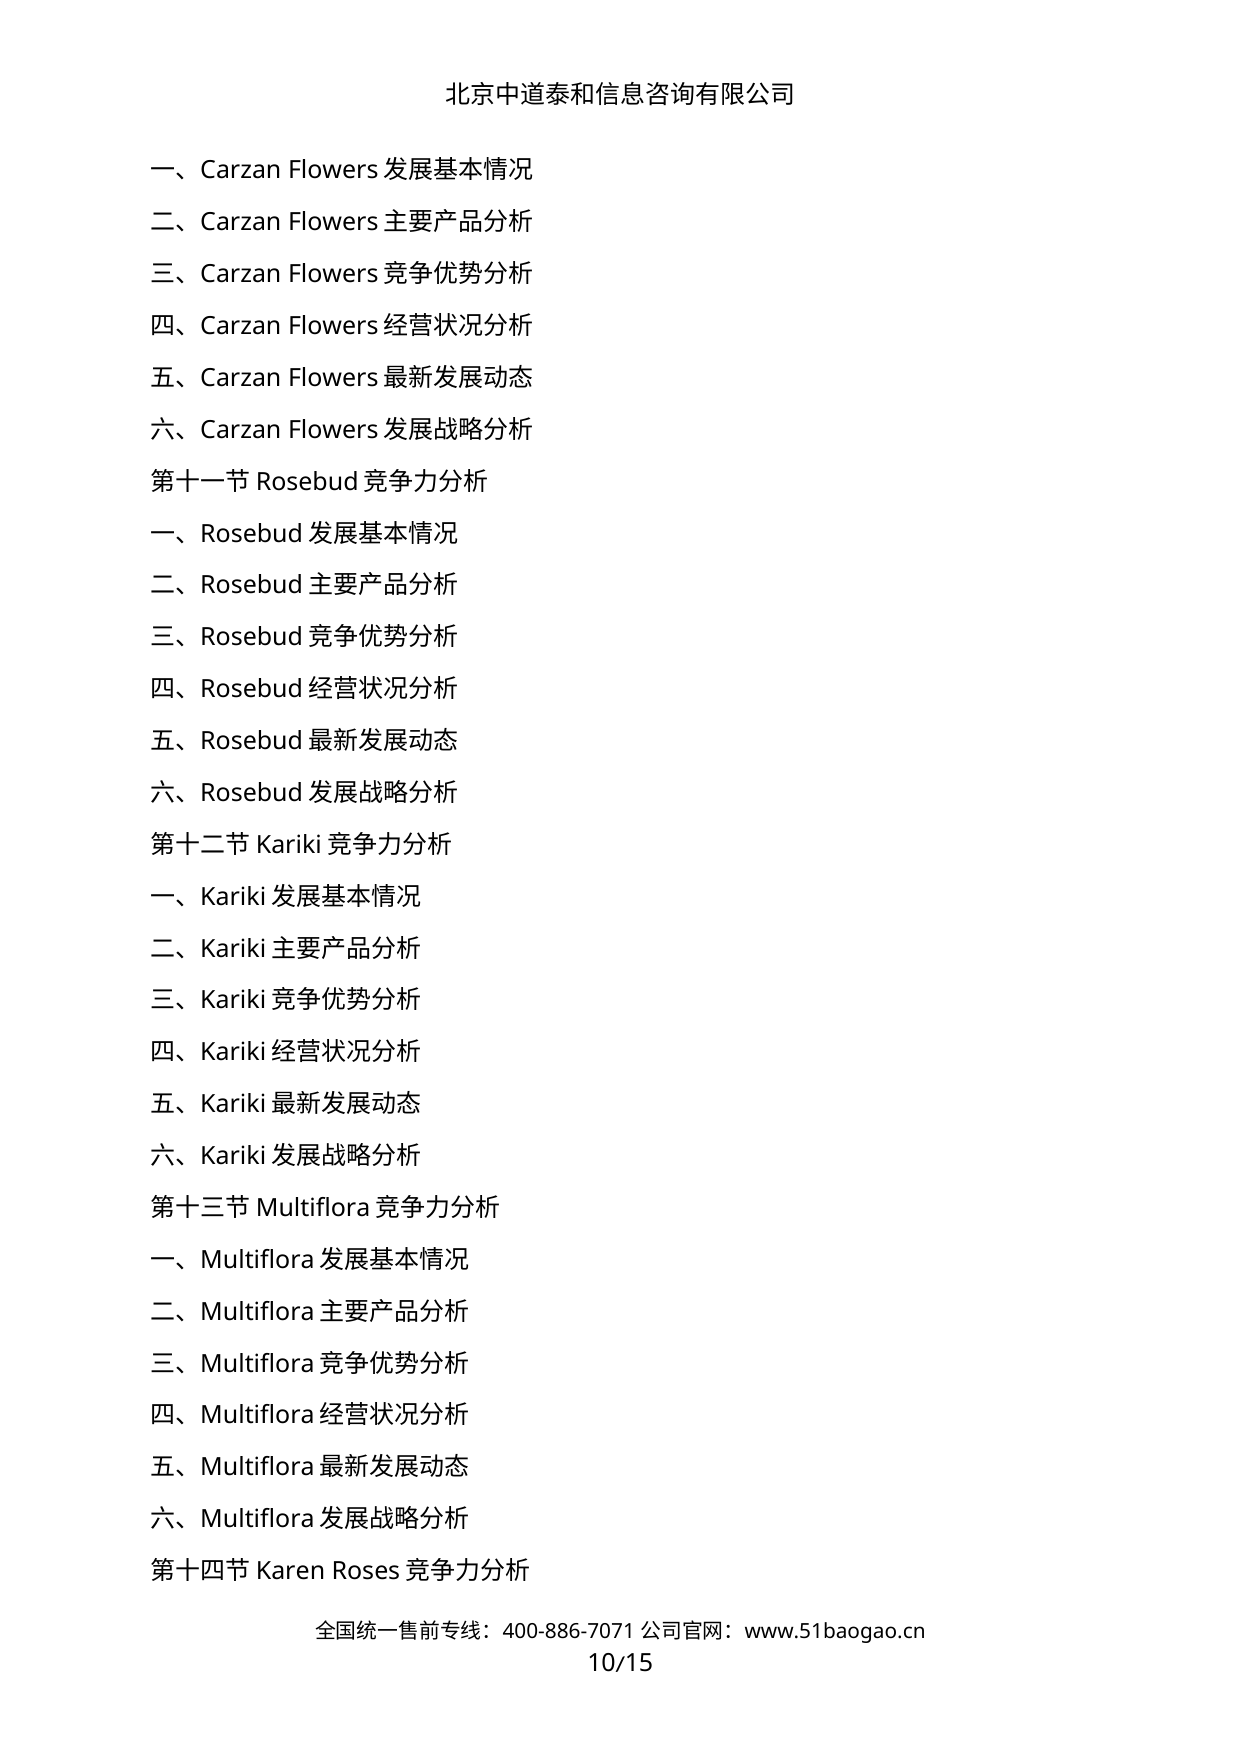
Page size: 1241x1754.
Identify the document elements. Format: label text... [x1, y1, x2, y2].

text 六、Multiflora发展战略分析 [150, 1499, 1090, 1535]
text 第十三节 Multiflora竞争力分析 [150, 1187, 1090, 1224]
text 第十二节 Kariki竞争力分析 [150, 824, 1090, 861]
text 二、Kariki主要产品分析 [150, 928, 1090, 964]
text 二、Multiflora主要产品分析 [150, 1291, 1090, 1327]
text 四、Kariki经营状况分析 [150, 1032, 1090, 1068]
text 六、Carzan Flowers发展战略分析 [150, 409, 1090, 446]
text 二、Carzan Flowers主要产品分析 [150, 202, 1090, 238]
text 四、Rosebud经营状况分析 [150, 669, 1090, 705]
text 一、Kariki发展基本情况 [150, 876, 1090, 912]
text 五、Kariki最新发展动态 [150, 1084, 1090, 1120]
text 三、Kariki竞争优势分析 [150, 980, 1090, 1016]
text 三、Multiflora竞争优势分析 [150, 1343, 1090, 1379]
text 五、Carzan Flowers最新发展动态 [150, 357, 1090, 394]
text 三、Carzan Flowers竞争优势分析 [150, 254, 1090, 290]
text 六、Rosebud发展战略分析 [150, 772, 1090, 809]
text 四、Carzan Flowers经营状况分析 [150, 306, 1090, 342]
text 二、Rosebud主要产品分析 [150, 565, 1090, 601]
text 第十一节 Rosebud竞争力分析 [150, 461, 1090, 497]
text 三、Rosebud竞争优势分析 [150, 617, 1090, 653]
text 一、Carzan Flowers发展基本情况 [150, 150, 1090, 186]
text 五、Rosebud最新发展动态 [150, 721, 1090, 757]
text 五、Multiflora最新发展动态 [150, 1447, 1090, 1483]
text 一、Rosebud发展基本情况 [150, 513, 1090, 549]
text 四、Multiflora经营状况分析 [150, 1395, 1090, 1431]
text 六、Kariki发展战略分析 [150, 1136, 1090, 1172]
text 第十四节 Karen Roses竞争力分析 [150, 1551, 1090, 1587]
text 一、Multiflora发展基本情况 [150, 1239, 1090, 1276]
